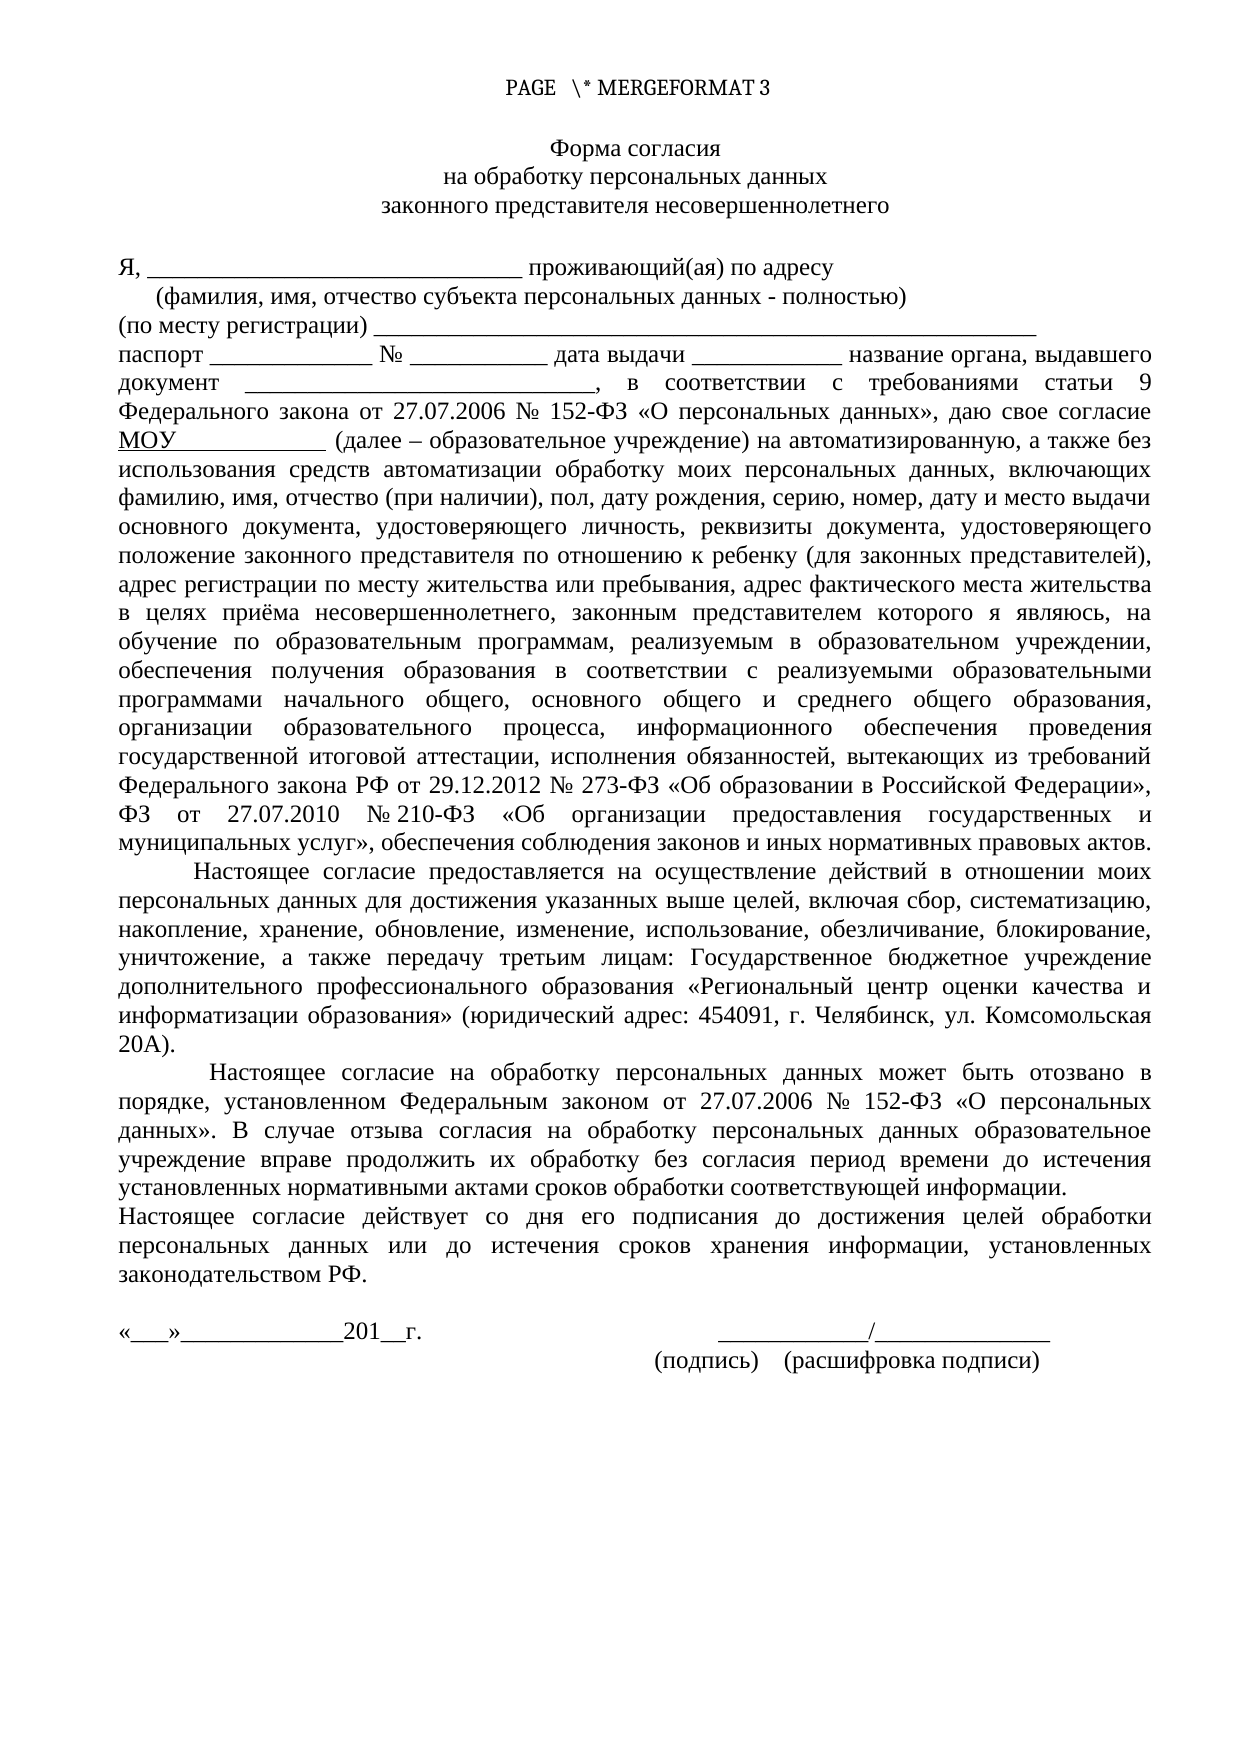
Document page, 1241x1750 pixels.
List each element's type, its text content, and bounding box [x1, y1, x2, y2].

text Настоящее согласие действует со дня его подписания до достижения целей обработки персональных данных или до истечения сроков хранения информации, установленных законодательством РФ. [118, 1201, 1152, 1287]
text (по месту регистрации) _____________________________________________________ [118, 310, 1152, 339]
text паспорт _____________ № ___________ дата выдачи ____________ название органа, выдавшего документ ____________________________, в соответствии с требованиями статьи 9 Федерального закона от 27.07.2006 № 152-ФЗ «О персональных данных», даю свое согласие МОУ (далее – образовательное учреждение) на автоматизированную, а также без использования средств автоматизации обработку моих персональных данных, включающих фамилию, имя, отчество (при наличии), пол, дату рождения, серию, номер, дату и место выдачи основного документа, удостоверяющего личность, реквизиты документа, удостоверяющего положение законного представителя по отношению к ребенку (для законных представителей), адрес регистрации по месту жительства или пребывания, адрес фактического места жительства в целях приёма несовершеннолетнего, законным представителем которого я являюсь, на обучение по образовательным программам, реализуемым в образовательном учреждении, обеспечения получения образования в соответствии с реализуемыми образовательными программами начального общего, основного общего и среднего общего образования, организации образовательного процесса, информационного обеспечения проведения государственной итоговой аттестации, исполнения обязанностей, вытекающих из требований Федерального закона РФ от 29.12.2012 № 273-ФЗ «Об образовании в Российской Федерации», ФЗ от 27.07.2010 № 210-ФЗ «Об организации предоставления государственных и муниципальных услуг», обеспечения соблюдения законов и иных нормативных правовых актов. [118, 339, 1152, 856]
text Настоящее согласие на обработку персональных данных может быть отозвано в порядке, установленном Федеральным законом от 27.07.2006 № 152-ФЗ «О персональных данных». В случае отзыва согласия на обработку персональных данных образовательное учреждение вправе продолжить их обработку без согласия период времени до истечения установленных нормативными актами сроков обработки соответствующей информации. [118, 1057, 1152, 1201]
text законного представителя несовершеннолетнего [118, 190, 1152, 219]
text Я, ______________________________ проживающий(ая) по адресу [118, 252, 1152, 281]
text на обработку персональных данных [118, 161, 1152, 190]
text «___»_____________201__г. ____________/______________ (подпись) (расшифровка подписи) (подпись) (расшифровка подписи) [118, 1316, 1152, 1374]
text Форма согласия [118, 133, 1152, 161]
text Настоящее согласие предоставляется на осуществление действий в отношении моих персональных данных для достижения указанных выше целей, включая сбор, систематизацию, накопление, хранение, обновление, изменение, использование, обезличивание, блокирование, уничтожение, а также передачу третьим лицам: Государственное бюджетное учреждение дополнительного профессионального образования «Региональный центр оценки качества и информатизации образования» (юридический адрес: 454091, г. Челябинск, ул. Комсомольская 20А). [118, 856, 1152, 1057]
text (фамилия, имя, отчество субъекта персональных данных - полностью) [118, 281, 1152, 310]
